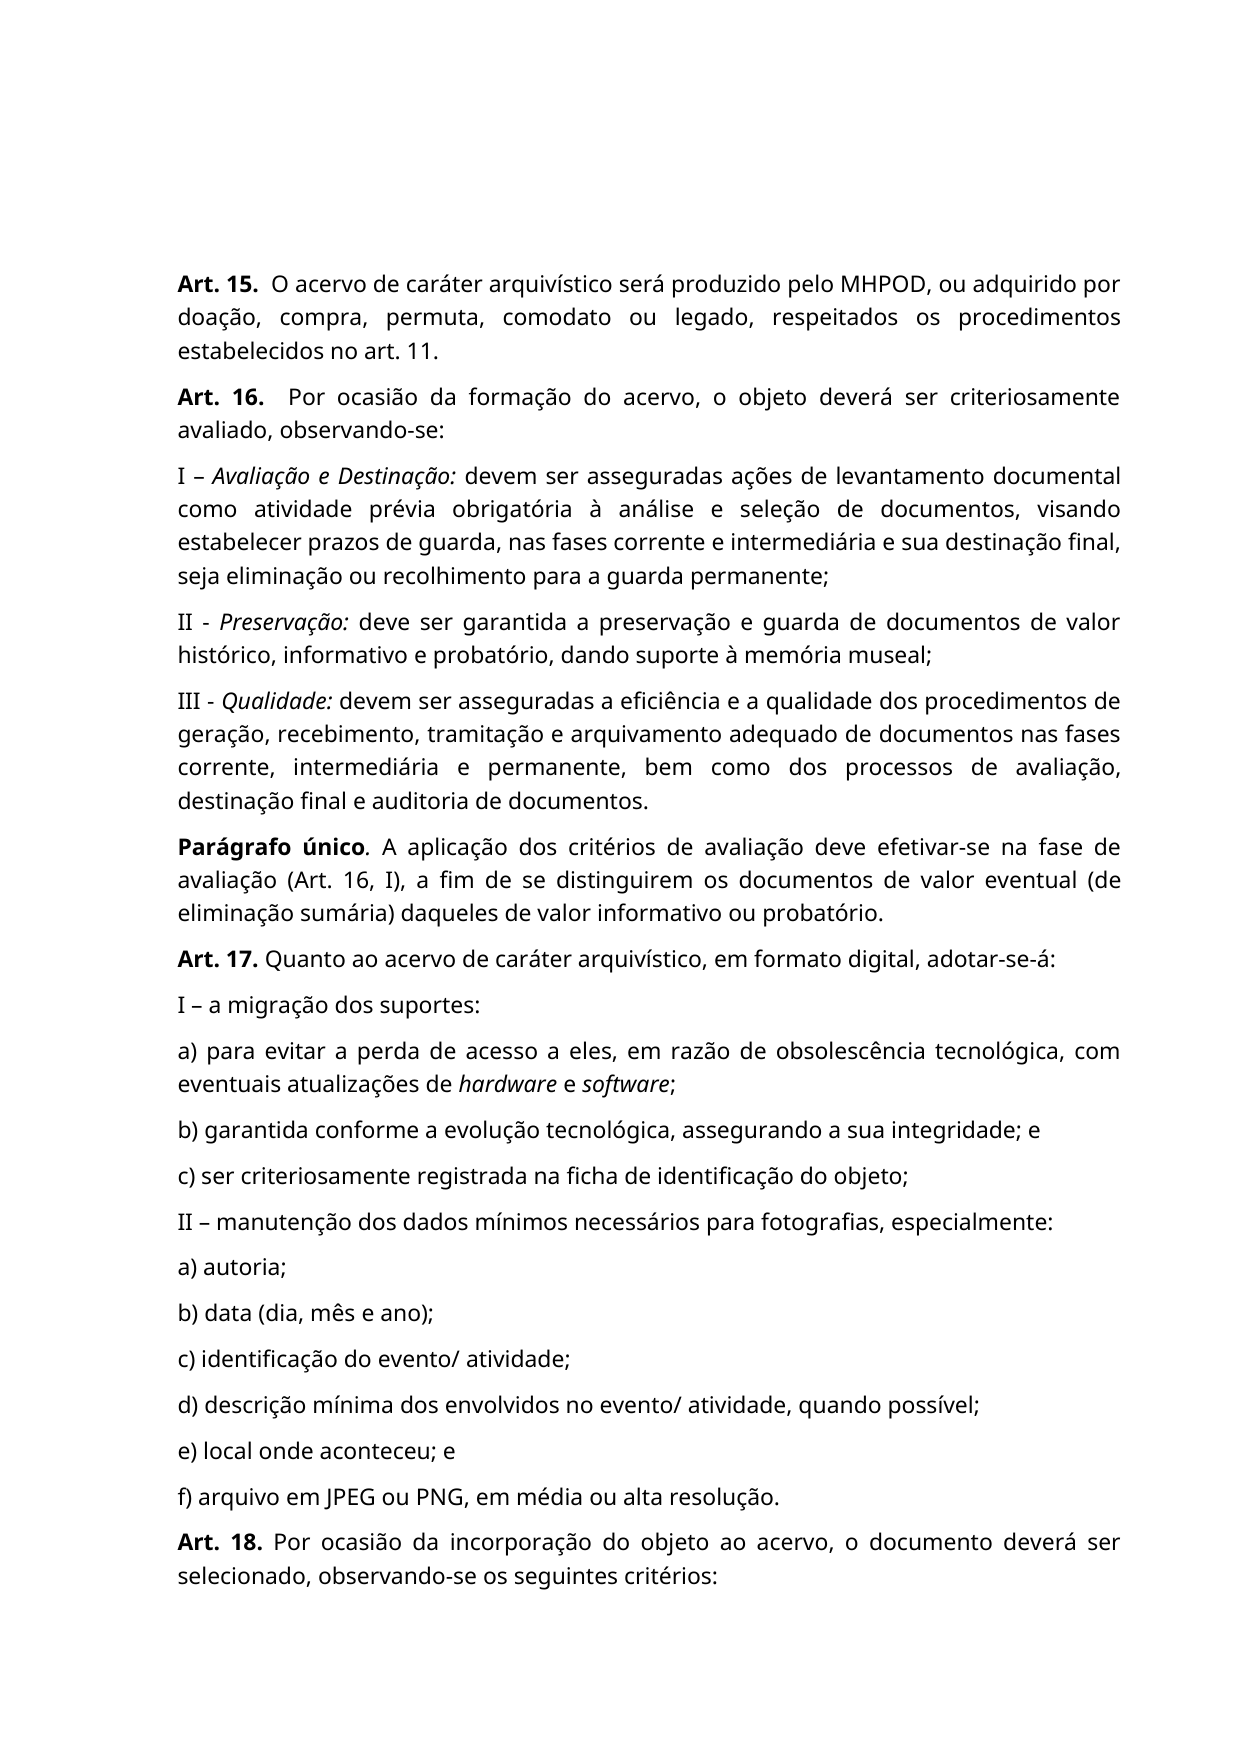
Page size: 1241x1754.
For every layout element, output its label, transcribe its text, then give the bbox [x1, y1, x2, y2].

text I – a migração dos suportes: [177, 987, 1122, 1020]
text Art. 17. Quanto ao acervo de caráter arquivístico, em formato digital, adotar-se-á: [177, 941, 1122, 974]
text a) para evitar a perda de acesso a eles, em razão de obsolescência tecnológica, com eventuais atualizações de hardware e software; [177, 1032, 1122, 1099]
text a) autoria; [177, 1249, 1122, 1282]
text Art. 16. Por ocasião da formação do acervo, o objeto deverá ser criteriosamente avaliado, observando-se: [177, 378, 1122, 445]
text Art. 18. Por ocasião da incorporação do objeto ao acervo, o documento deverá ser selecionado, observando-se os seguintes critérios: [177, 1524, 1122, 1591]
text f) arquivo em JPEG ou PNG, em média ou alta resolução. [177, 1478, 1122, 1512]
text b) data (dia, mês e ano); [177, 1295, 1122, 1328]
text II – manutenção dos dados mínimos necessários para fotografias, especialmente: [177, 1203, 1122, 1237]
text e) local onde aconteceu; e [177, 1432, 1122, 1466]
text I – Avaliação e Destinação: devem ser asseguradas ações de levantamento documental como atividade prévia obrigatória à análise e seleção de documentos, visando estabelecer prazos de guarda, nas fases corrente e intermediária e sua destinação final, seja eliminação ou recolhimento para a guarda permanente; [177, 457, 1122, 591]
text Parágrafo único. A aplicação dos critérios de avaliação deve efetivar-se na fase de avaliação (Art. 16, I), a fim de se distinguirem os documentos de valor eventual (de eliminação sumária) daqueles de valor informativo ou probatório. [177, 828, 1122, 928]
text II - Preservação: deve ser garantida a preservação e guarda de documentos de valor histórico, informativo e probatório, dando suporte à memória museal; [177, 603, 1122, 670]
text b) garantida conforme a evolução tecnológica, assegurando a sua integridade; e [177, 1112, 1122, 1145]
text Art. 15. O acervo de caráter arquivístico será produzido pelo MHPOD, ou adquirido por doação, compra, permuta, comodato ou legado, respeitados os procedimentos estabelecidos no art. 11. [177, 266, 1122, 366]
text c) ser criteriosamente registrada na ficha de identificação do objeto; [177, 1157, 1122, 1191]
text d) descrição mínima dos envolvidos no evento/ atividade, quando possível; [177, 1387, 1122, 1420]
text c) identificação do evento/ atividade; [177, 1341, 1122, 1374]
text III - Qualidade: devem ser asseguradas a eficiência e a qualidade dos procedimentos de geração, recebimento, tramitação e arquivamento adequado de documentos nas fases corrente, intermediária e permanente, bem como dos processos de avaliação, destinação final e auditoria de documentos. [177, 682, 1122, 816]
